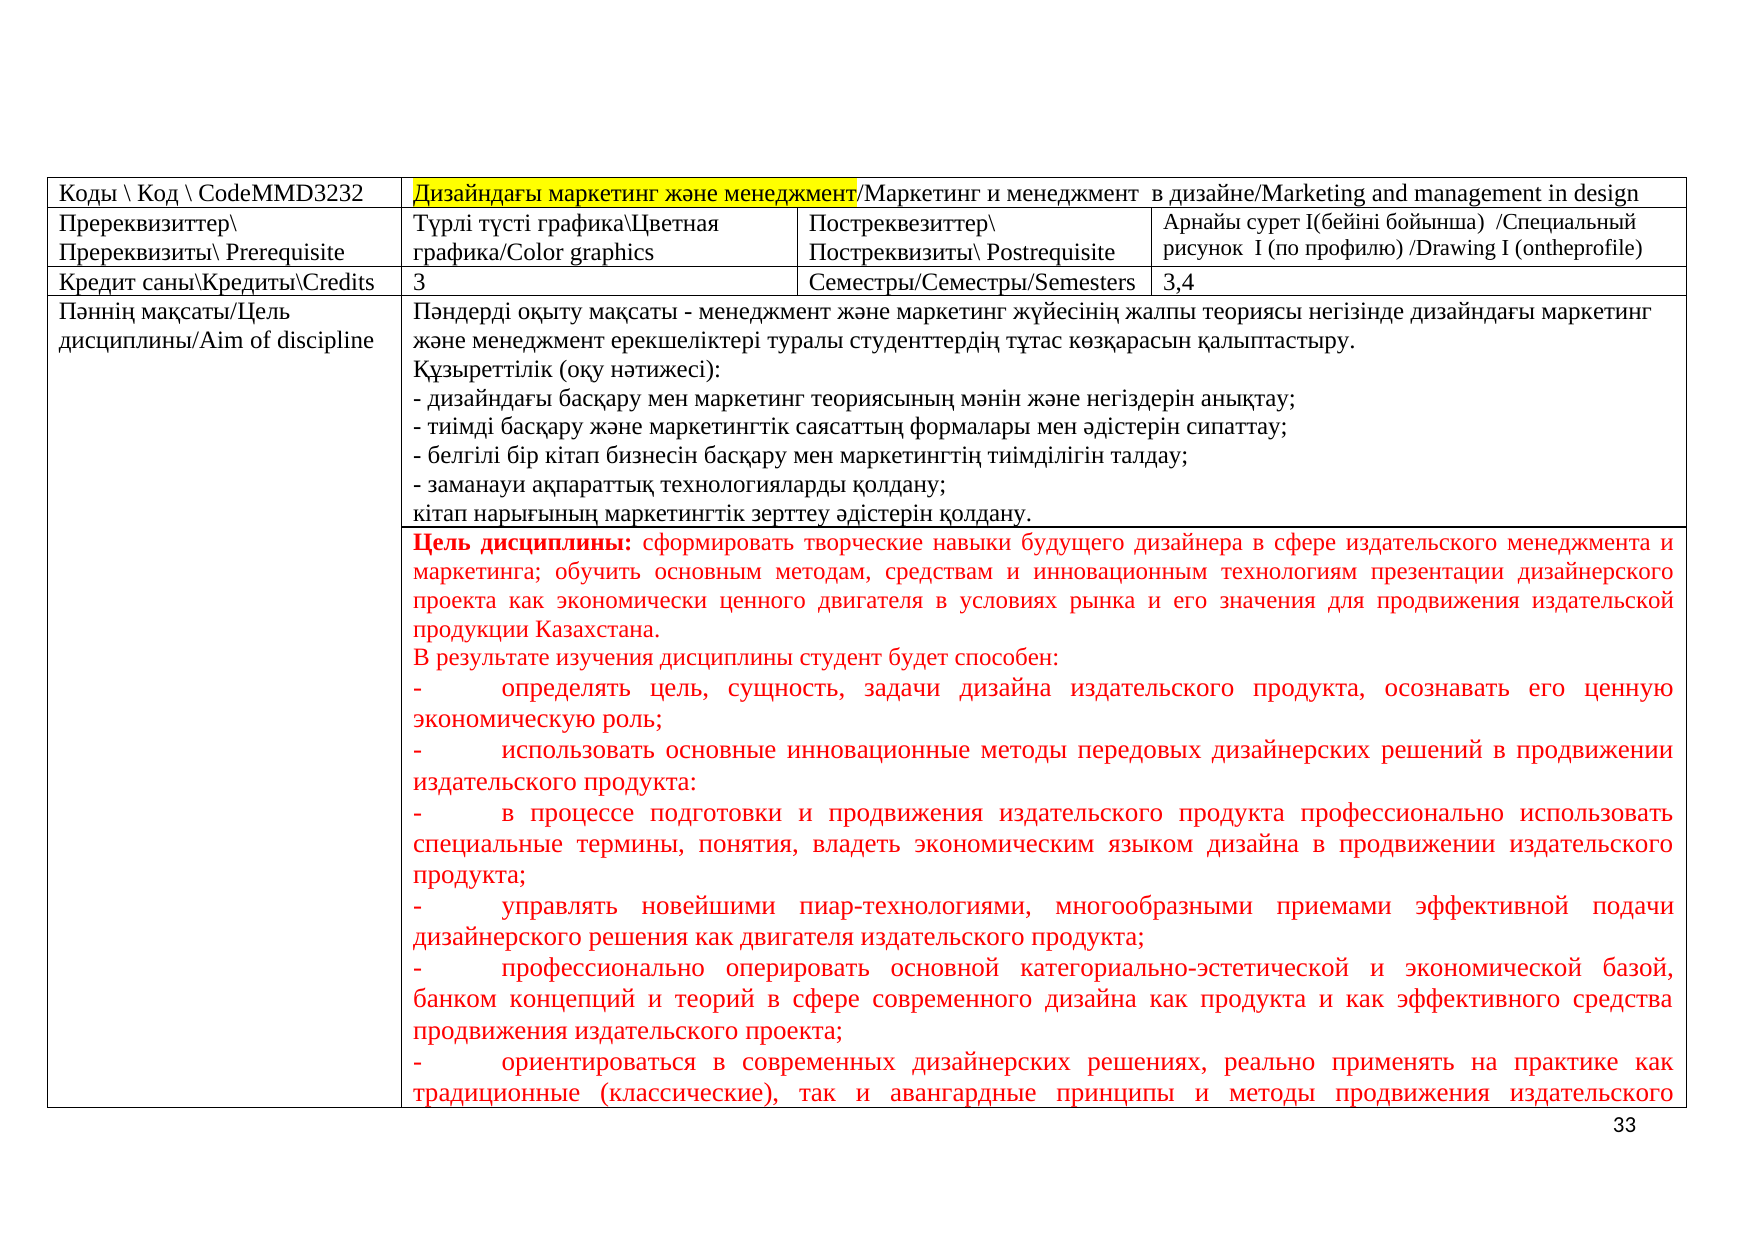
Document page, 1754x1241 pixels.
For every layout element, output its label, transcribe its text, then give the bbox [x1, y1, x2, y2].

table_header Коды \ Код \ СodeMMD3232 [48, 178, 401, 207]
table_cell Постреквезиттер\ Постреквизиты\ Postrequisite [798, 208, 1151, 266]
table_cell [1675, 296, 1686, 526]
table_cell Түрлі түсті графика\Цветная графика/Color graphics [402, 208, 797, 266]
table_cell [402, 528, 1686, 1107]
table_cell 3,4 [1152, 267, 1686, 295]
table_cell Семестры/Семестры/Semesters [798, 267, 1151, 295]
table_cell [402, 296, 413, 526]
table_cell Кредит саны\Кредиты\Credits [48, 267, 401, 295]
table_header Дизайндағы маркетинг және менеджмент/Маркетинг и менеджмент в дизайне/Marketing and management in design [857, 178, 1686, 207]
table_cell Арнайы сурет І(бейіні бойынша) /Специальный рисунок І (по профилю) /Drawing І (ontheprofile) [1152, 208, 1686, 266]
table_cell 3 [402, 267, 797, 295]
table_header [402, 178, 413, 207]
table_cell Пререквизиттер\Пререквизиты\ Prerequisite [48, 208, 401, 266]
table_cell Пәннің мақсаты/Цель дисциплины/Aim оf discipline [48, 296, 401, 1107]
